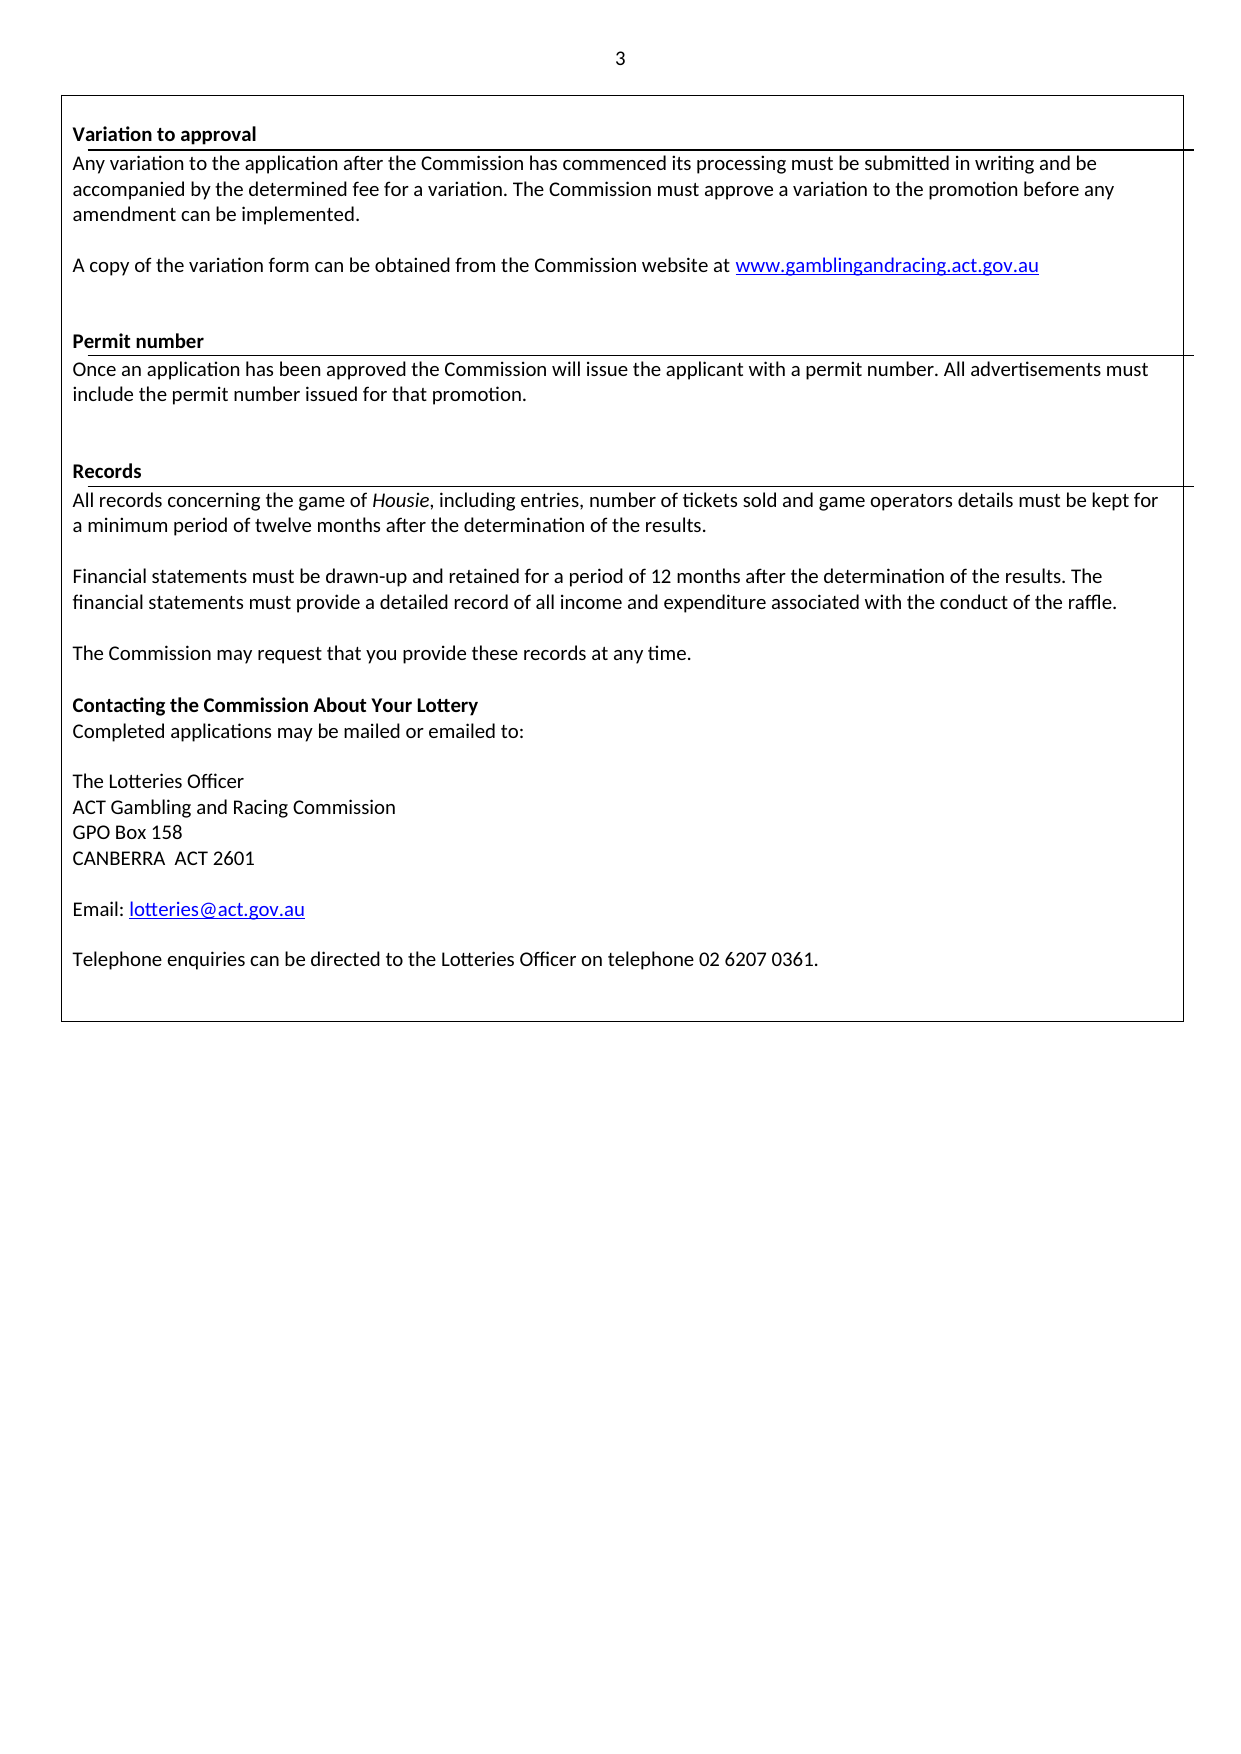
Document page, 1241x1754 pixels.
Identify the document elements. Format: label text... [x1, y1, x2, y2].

text Any variation to the application after the Commission has commenced its processing must be submitted in writing and be accompanied by the determined fee for a variation. The Commission must approve a variation to the promotion before any amendment can be implemented. [72, 151, 1196, 227]
text Financial statements must be drawn-up and retained for a period of 12 months after the determination of the results. The financial statements must provide a detailed record of all income and expenditure associated with the conduct of the raffle. [72, 564, 1122, 614]
subtitle Variation to approval [72, 121, 1196, 147]
text The Lotteries Officer [72, 769, 1196, 794]
text The Commission may request that you provide these records at any time. [72, 640, 1196, 665]
text CANBERRA ACT 2601 [72, 845, 1196, 870]
text Telephone enquiries can be directed to the Lotteries Officer on telephone 02 6207 0361. [72, 946, 1196, 972]
text A copy of the variation form can be obtained from the Commission website at www.gamblingandracing.act.gov.au [72, 252, 1196, 277]
text All records concerning the game of Housie, including entries, number of tickets sold and game operators details must be kept for a minimum period of twelve months after the determination of the results. [72, 487, 1162, 538]
subtitle Records [72, 458, 1196, 483]
text Email: lotteries@act.gov.au [72, 896, 1196, 921]
text Completed applications may be mailed or emailed to: [72, 718, 1196, 743]
text GPO Box 158 [72, 819, 1196, 845]
subtitle Permit number [72, 328, 1196, 354]
subtitle Contacting the Commission About Your Lottery [72, 693, 1196, 718]
text Once an application has been approved the Commission will issue the applicant with a permit number. All advertisements must include the permit number issued for that promotion. [72, 356, 1152, 407]
text ACT Gambling and Racing Commission [72, 794, 1196, 819]
